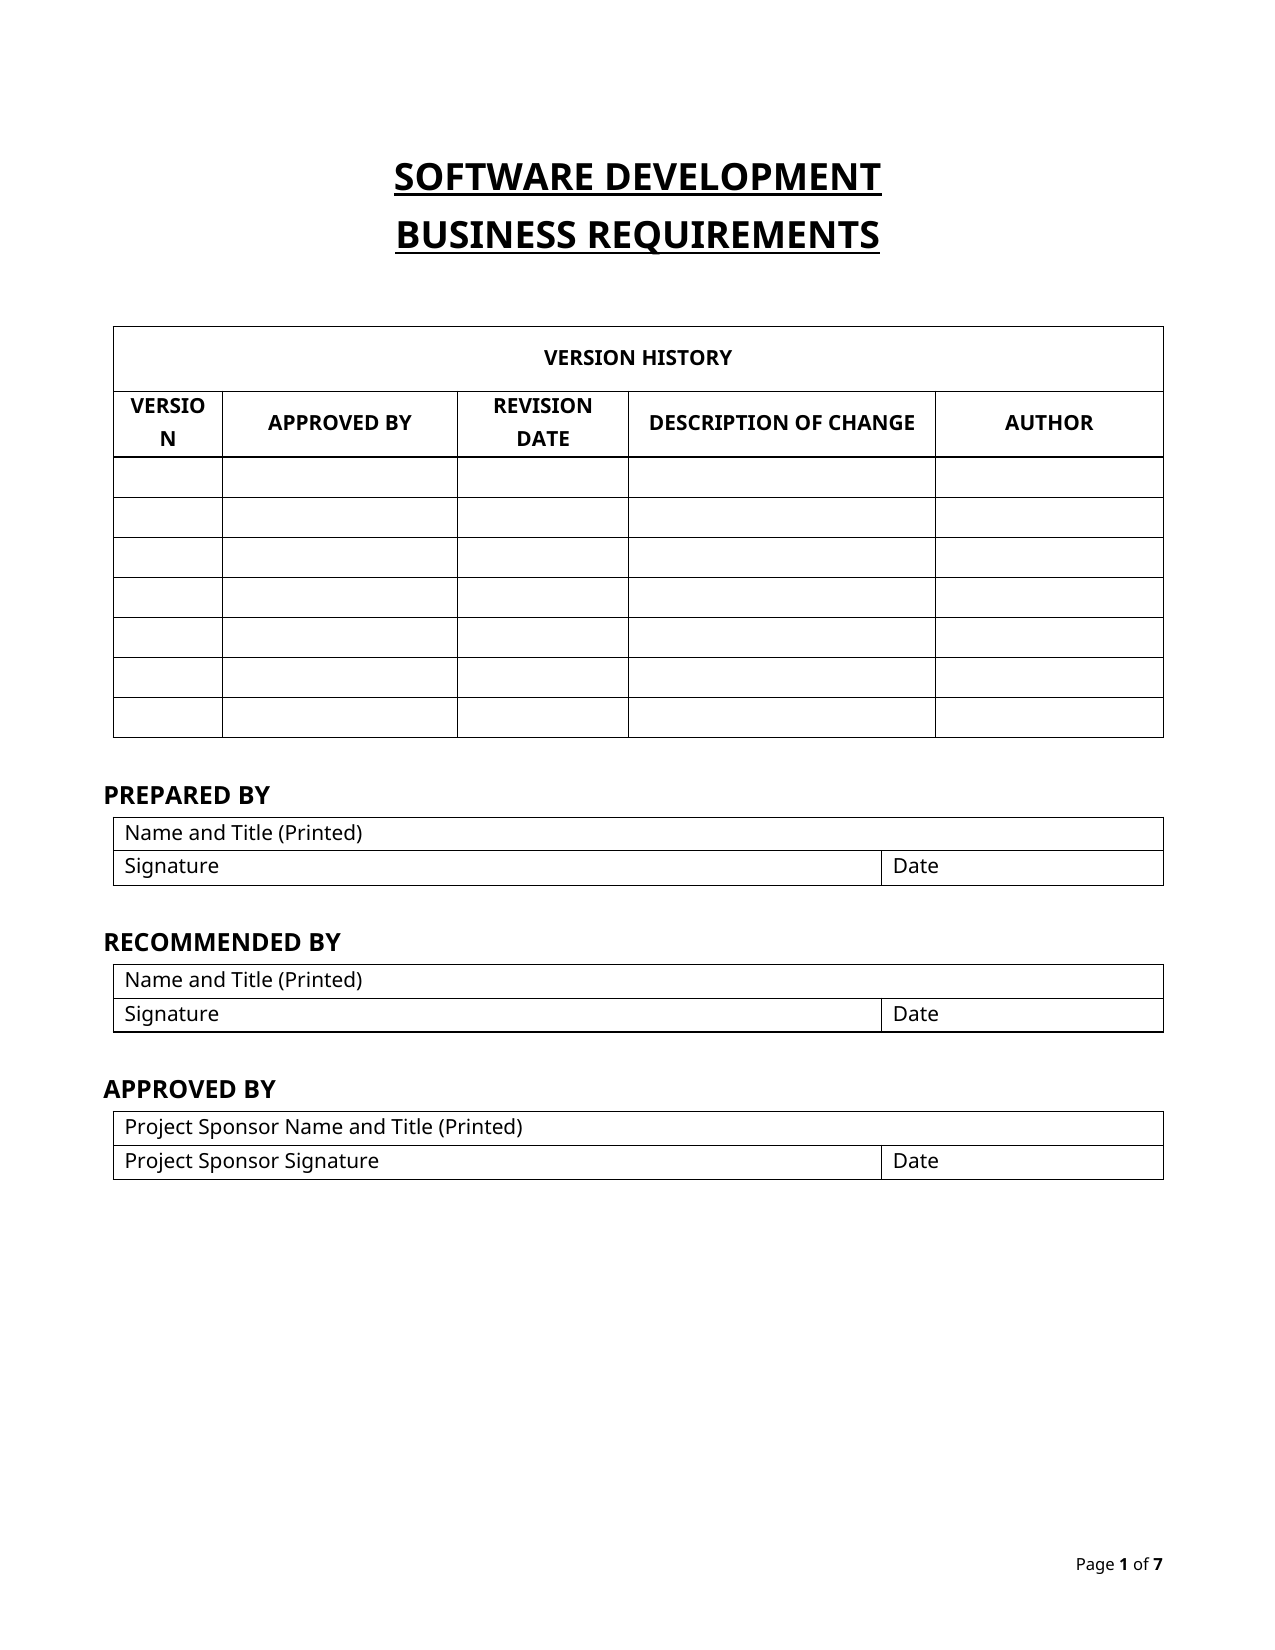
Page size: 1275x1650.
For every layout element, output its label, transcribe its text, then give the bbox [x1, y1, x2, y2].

table_cell [458, 458, 628, 497]
table_cell [223, 698, 457, 737]
table_cell [936, 498, 1163, 537]
table_cell [223, 578, 457, 617]
table_cell AUTHOR [936, 392, 1163, 456]
table_cell [114, 498, 222, 537]
table_cell VERSION [114, 392, 222, 456]
table_cell [223, 538, 457, 577]
table_cell [114, 658, 222, 697]
table_cell [458, 498, 628, 537]
table_cell [629, 658, 935, 697]
table_cell [114, 578, 222, 617]
table_cell [629, 458, 935, 497]
table_cell [114, 618, 222, 657]
table_cell [629, 578, 935, 617]
table_cell REVISION DATE [458, 392, 628, 456]
table_cell [629, 698, 935, 737]
table_cell Signature [114, 999, 881, 1031]
table_cell [936, 578, 1163, 617]
text RECOMMENDED BY [103, 925, 1162, 959]
text APPROVED BY [103, 1072, 1162, 1106]
table_header Name and Title (Printed) [114, 818, 1163, 850]
table_header Project Sponsor Name and Title (Printed) [114, 1112, 1163, 1144]
table_cell [936, 658, 1163, 697]
table_cell DESCRIPTION OF CHANGE [629, 392, 935, 456]
table_cell [458, 538, 628, 577]
table_cell Signature [114, 851, 881, 884]
table_cell Date [882, 851, 1163, 884]
table_header VERSION HISTORY [114, 327, 1163, 391]
table_cell [629, 618, 935, 657]
table_cell Project Sponsor Signature [114, 1146, 881, 1179]
table_cell [458, 618, 628, 657]
table_cell Date [882, 1146, 1163, 1179]
table_cell [936, 458, 1163, 497]
table_cell [223, 458, 457, 497]
table_cell [936, 698, 1163, 737]
table_cell [223, 618, 457, 657]
table_cell [223, 658, 457, 697]
table_cell [458, 698, 628, 737]
table_cell [458, 578, 628, 617]
table_cell [629, 498, 935, 537]
table_cell [936, 618, 1163, 657]
table_cell Date [882, 999, 1163, 1031]
table_cell [458, 658, 628, 697]
table_cell [223, 498, 457, 537]
table_cell [114, 698, 222, 737]
text SOFTWARE DEVELOPMENT BUSINESS REQUIREMENTS [112, 150, 1162, 260]
table_cell [629, 538, 935, 577]
table_cell [114, 458, 222, 497]
table_header Name and Title (Printed) [114, 965, 1163, 998]
table_cell [936, 538, 1163, 577]
text PREPARED BY [103, 777, 1162, 811]
table_cell APPROVED BY [223, 392, 457, 456]
table_cell [114, 538, 222, 577]
